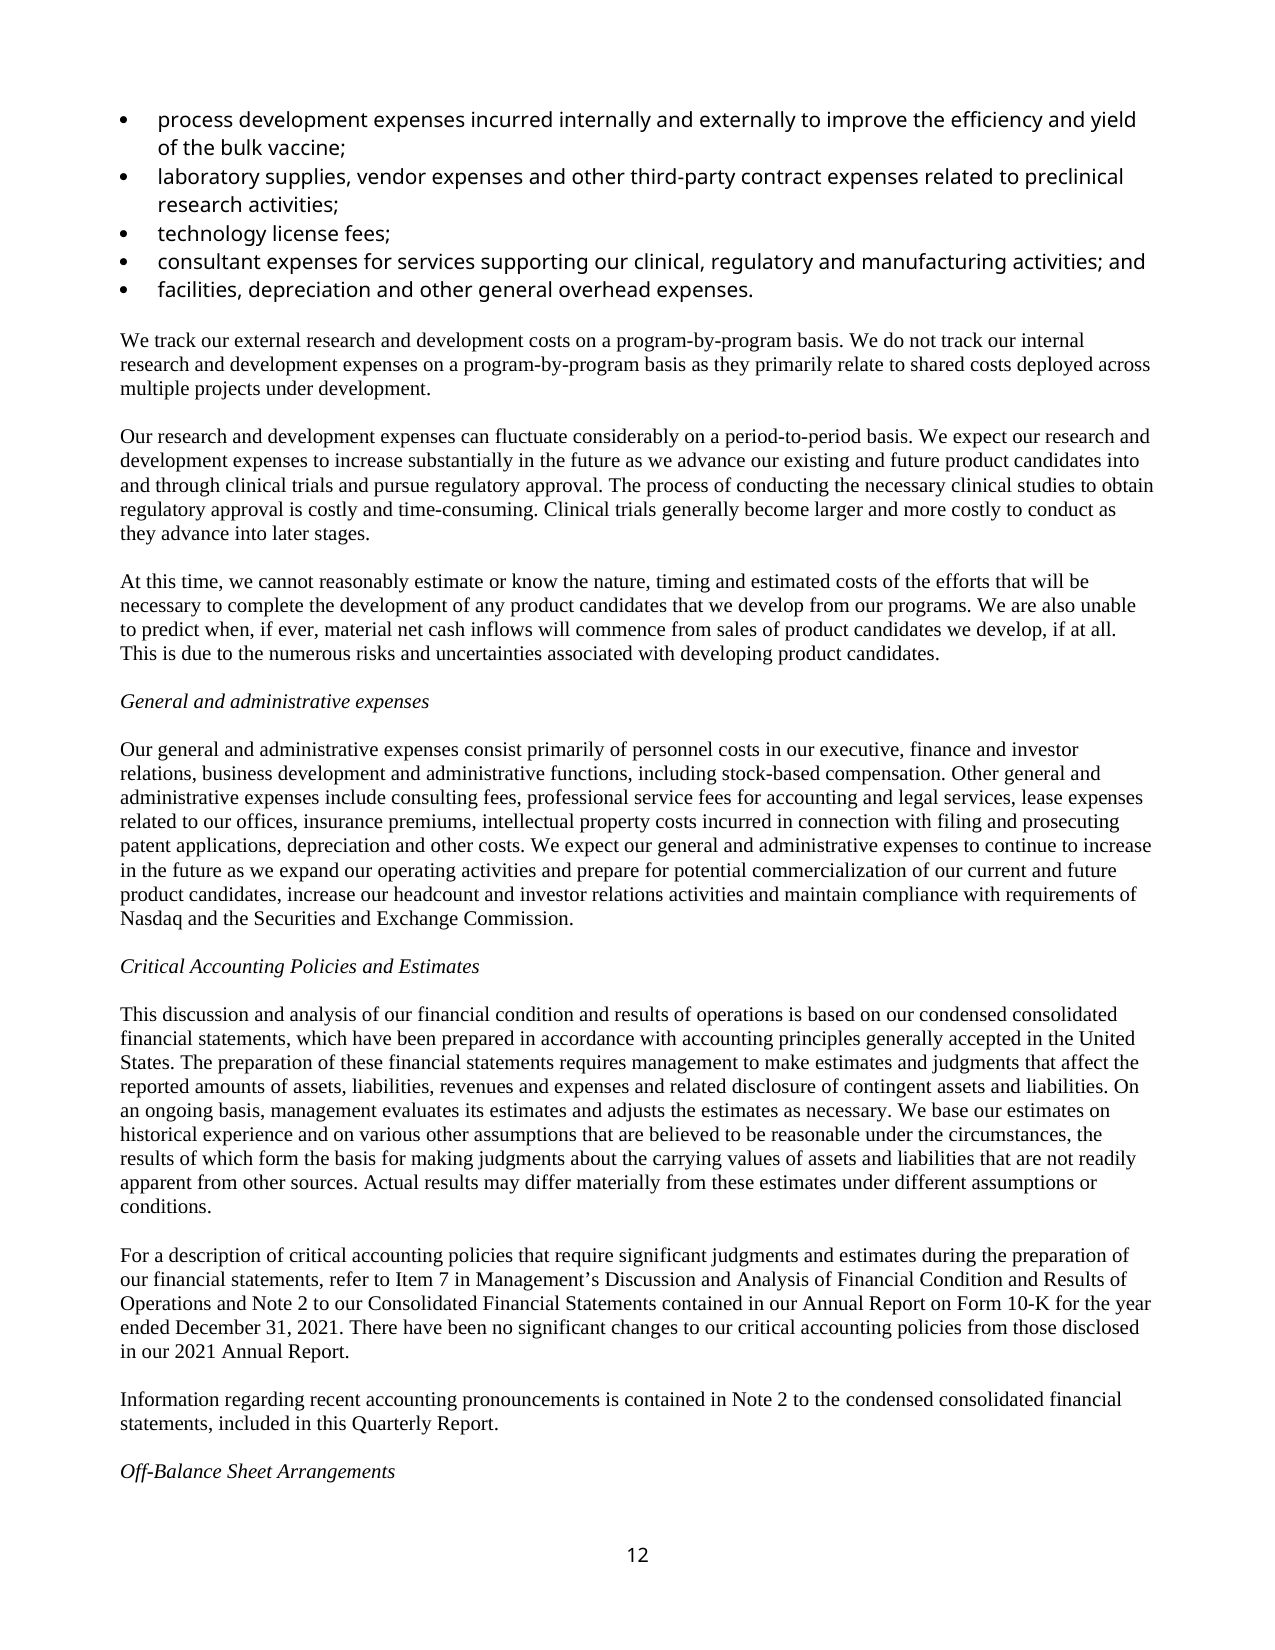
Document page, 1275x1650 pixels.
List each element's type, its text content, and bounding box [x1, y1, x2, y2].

text For a description of critical accounting policies that require significant judgments and estimates during the preparation of our financial statements, refer to Item 7 in Management’s Discussion and Analysis of Financial Condition and Results of Operations and Note 2 to our Consolidated Financial Statements contained in our Annual Report on Form 10-K for the year ended December 31, 2021. There have been no significant changes to our critical accounting policies from those disclosed in our 2021 Annual Report. [120, 1242, 1155, 1363]
text Our general and administrative expenses consist primarily of personnel costs in our executive, finance and investor relations, business development and administrative functions, including stock-based compensation. Other general and administrative expenses include consulting fees, professional service fees for accounting and legal services, lease expenses related to our offices, insurance premiums, intellectual property costs incurred in connection with filing and prosecuting patent applications, depreciation and other costs. We expect our general and administrative expenses to continue to increase in the future as we expand our operating activities and prepare for potential commercialization of our current and future product candidates, increase our headcount and investor relations activities and maintain compliance with requirements of Nasdaq and the Securities and Exchange Commission. [120, 737, 1155, 930]
text This discussion and analysis of our financial condition and results of operations is based on our condensed consolidated financial statements, which have been prepared in accordance with accounting principles generally accepted in the United States. The preparation of these financial statements requires management to make estimates and judgments that affect the reported amounts of assets, liabilities, revenues and expenses and related disclosure of contingent assets and liabilities. On an ongoing basis, management evaluates its estimates and adjusts the estimates as necessary. We base our estimates on historical experience and on various other assumptions that are believed to be reasonable under the circumstances, the results of which form the basis for making judgments about the carrying values of assets and liabilities that are not readily apparent from other sources. Actual results may differ materially from these estimates under different assumptions or conditions. [120, 1002, 1155, 1218]
text At this time, we cannot reasonably estimate or know the nature, timing and estimated costs of the efforts that will be necessary to complete the development of any product candidates that we develop from our programs. We are also unable to predict when, if ever, material net cash inflows will commence from sales of product candidates we develop, if at all. This is due to the numerous risks and uncertainties associated with developing product candidates. [120, 569, 1155, 665]
list technology license fees; [120, 219, 1155, 247]
list consultant expenses for services supporting our clinical, regulatory and manufacturing activities; and [120, 247, 1155, 276]
text Our research and development expenses can fluctuate considerably on a period-to-period basis. We expect our research and development expenses to increase substantially in the future as we advance our existing and future product candidates into and through clinical trials and pursue regulatory approval. The process of conducting the necessary clinical studies to obtain regulatory approval is costly and time-consuming. Clinical trials generally become larger and more costly to conduct as they advance into later stages. [120, 424, 1155, 545]
text Information regarding recent accounting pronouncements is contained in Note 2 to the condensed consolidated financial statements, included in this Quarterly Report. [120, 1387, 1155, 1435]
text We track our external research and development costs on a program-by-program basis. We do not track our internal research and development expenses on a program-by-program basis as they primarily relate to shared costs deployed across multiple projects under development. [120, 328, 1155, 400]
list process development expenses incurred internally and externally to improve the efficiency and yield of the bulk vaccine; [120, 105, 1155, 162]
list facilities, depreciation and other general overhead expenses. [120, 276, 1155, 304]
text Off-Balance Sheet Arrangements [120, 1459, 1155, 1483]
list laboratory supplies, vendor expenses and other third-party contract expenses related to preclinical research activities; [120, 162, 1155, 219]
text General and administrative expenses [120, 689, 1155, 713]
text Critical Accounting Policies and Estimates [120, 954, 1155, 978]
